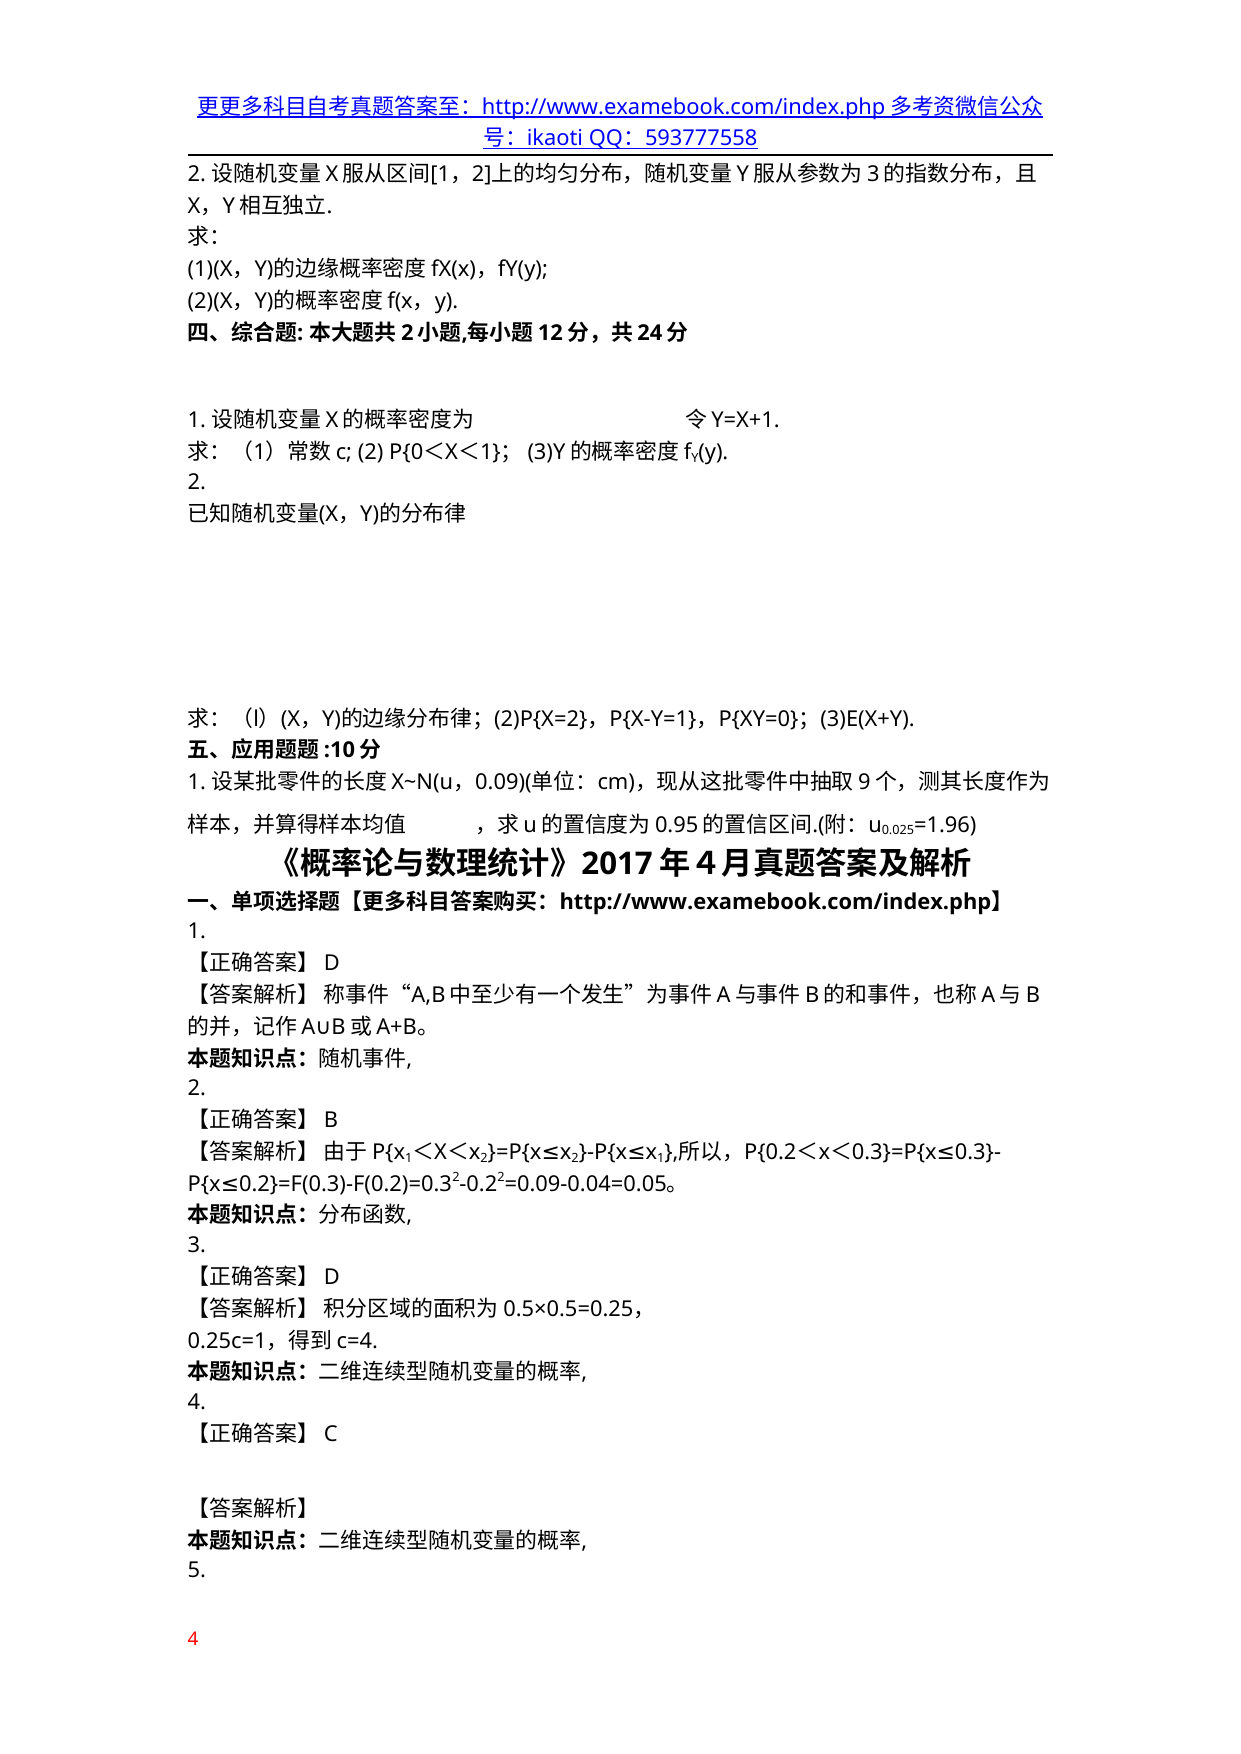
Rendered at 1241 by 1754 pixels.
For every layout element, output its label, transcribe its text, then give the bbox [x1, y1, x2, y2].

text 0.25c=1，得到c=4. [187, 1323, 1053, 1354]
text 2. 设随机变量X服从区间[1，2]上的均匀分布，随机变量Y服从参数为3的指数分布，且X，Y相互独立. [187, 156, 1053, 219]
text 已知随机变量(X，Y)的分布律 [187, 496, 1053, 527]
text 四、综合题: 本大题共2小题,每小题12分，共24分 [187, 314, 1053, 346]
text 求： [187, 219, 1053, 251]
text (2)(X，Y)的概率密度f(x，y). [187, 283, 1053, 314]
text 【答案解析】 称事件“A,B中至少有一个发生”为事件A与事件B的和事件，也称A与B的并，记作A∪B或A+B。 [187, 977, 1053, 1041]
text 本题知识点：随机事件, [187, 1041, 1053, 1072]
text 一、单项选择题【更多科目答案购买：http://www.examebook.com/index.php】 [187, 884, 1053, 916]
text 【答案解析】 积分区域的面积为0.5×0.5=0.25， [187, 1291, 1053, 1323]
text 4. [187, 1386, 1053, 1416]
text 1. [187, 916, 1053, 945]
text 【正确答案】 D [187, 945, 1053, 977]
text 5. [187, 1554, 1053, 1584]
text 【正确答案】 C [187, 1416, 1053, 1448]
text (1)(X，Y)的边缘概率密度fX(x)，fY(y); [187, 251, 1053, 283]
text 本题知识点：分布函数, [187, 1197, 1053, 1229]
text 3. [187, 1229, 1053, 1259]
text 【正确答案】 B [187, 1102, 1053, 1134]
text 2. [187, 1072, 1053, 1102]
text 【答案解析】 由于P{x1＜X＜x2}=P{x≤x2}-P{x≤x1},所以，P{0.2＜x＜0.3}=P{x≤0.3}-P{x≤0.2}=F(0.3)-F(0.2)=0.32-0.22=0.09-0.04=0.05。 [187, 1134, 1053, 1197]
text 本题知识点：二维连续型随机变量的概率, [187, 1354, 1053, 1386]
text 本题知识点：二维连续型随机变量的概率, [187, 1523, 1053, 1554]
text 求：（1）常数c; (2) P{0＜X＜1}； (3)Y的概率密度fY(y). [187, 434, 1053, 466]
text 《概率论与数理统计》2017年４月真题答案及解析 [187, 838, 1053, 884]
text 1. 设某批零件的长度X~N(u，0.09)(单位：cm)，现从这批零件中抽取9个，测其长度作为样本，并算得样本均值，求u的置信度为0.95的置信区间.(附：u0.025=1.96) [187, 764, 1053, 838]
text 【正确答案】 D [187, 1259, 1053, 1291]
text 1. 设随机变量X的概率密度为令Y=X+1. [187, 346, 1053, 434]
text 五、应用题题 :10分 [187, 732, 1053, 764]
text 【答案解析】 [187, 1448, 1053, 1523]
text 2. [187, 466, 1053, 496]
text 求：（l）(X，Y)的边缘分布律；(2)P{X=2}，P{X-Y=1}，P{XY=0}；(3)E(X+Y). [187, 701, 1053, 732]
